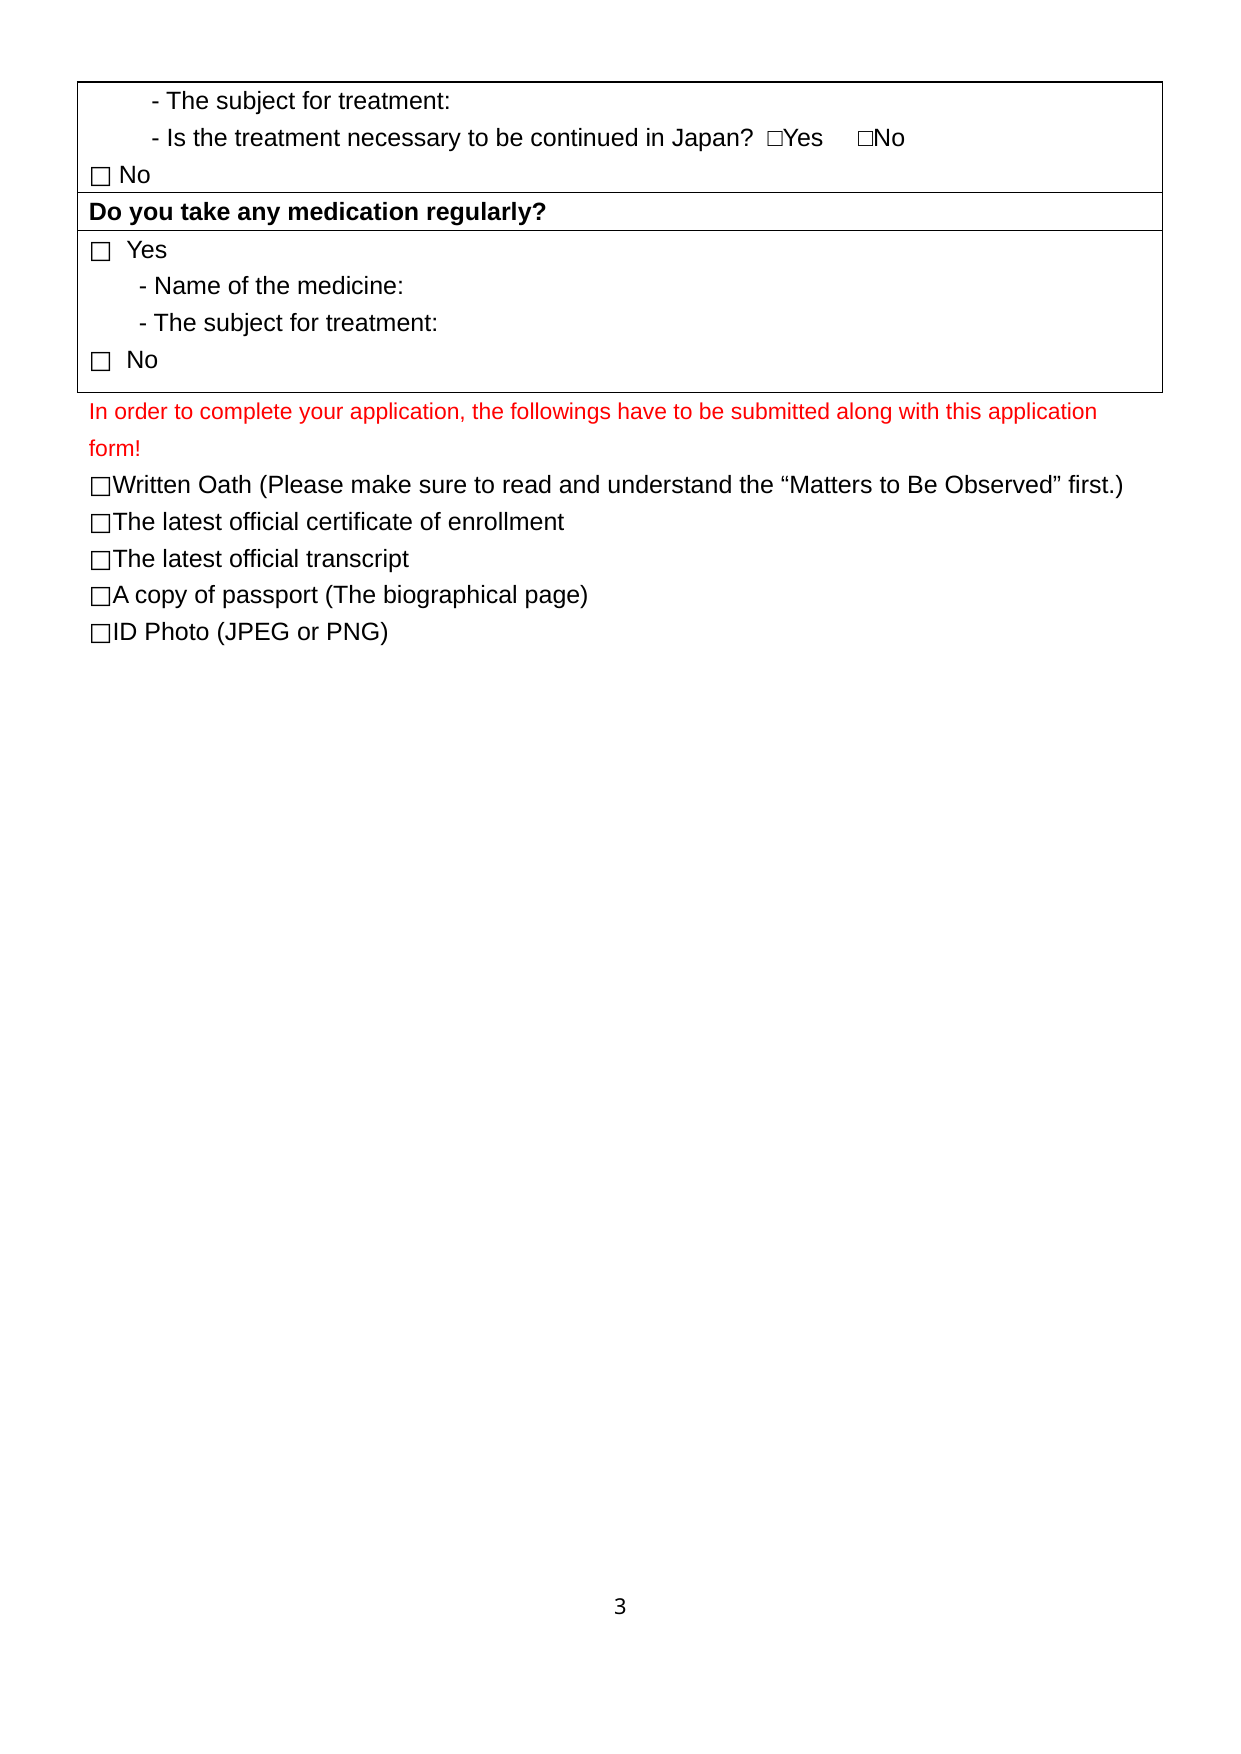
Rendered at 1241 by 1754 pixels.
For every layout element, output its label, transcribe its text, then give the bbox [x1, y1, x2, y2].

text In order to complete your application, the followings have to be submitted along with this application form! [89, 393, 1152, 466]
text □ID Photo (JPEG or PNG) [89, 612, 1152, 649]
table_cell Yes - Name of the medicine: - The subject for treatment: No [78, 231, 1162, 392]
text □The latest official transcript [89, 539, 1152, 576]
text □A copy of passport (The biographical page) [89, 576, 1152, 612]
text □Written Oath (Please make sure to read and understand the “Matters to Be Observed” first.) [89, 466, 1152, 502]
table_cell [78, 83, 1162, 192]
text □The latest official certificate of enrollment [89, 502, 1152, 539]
table_cell Do you take any medication regularly? [78, 193, 1162, 230]
